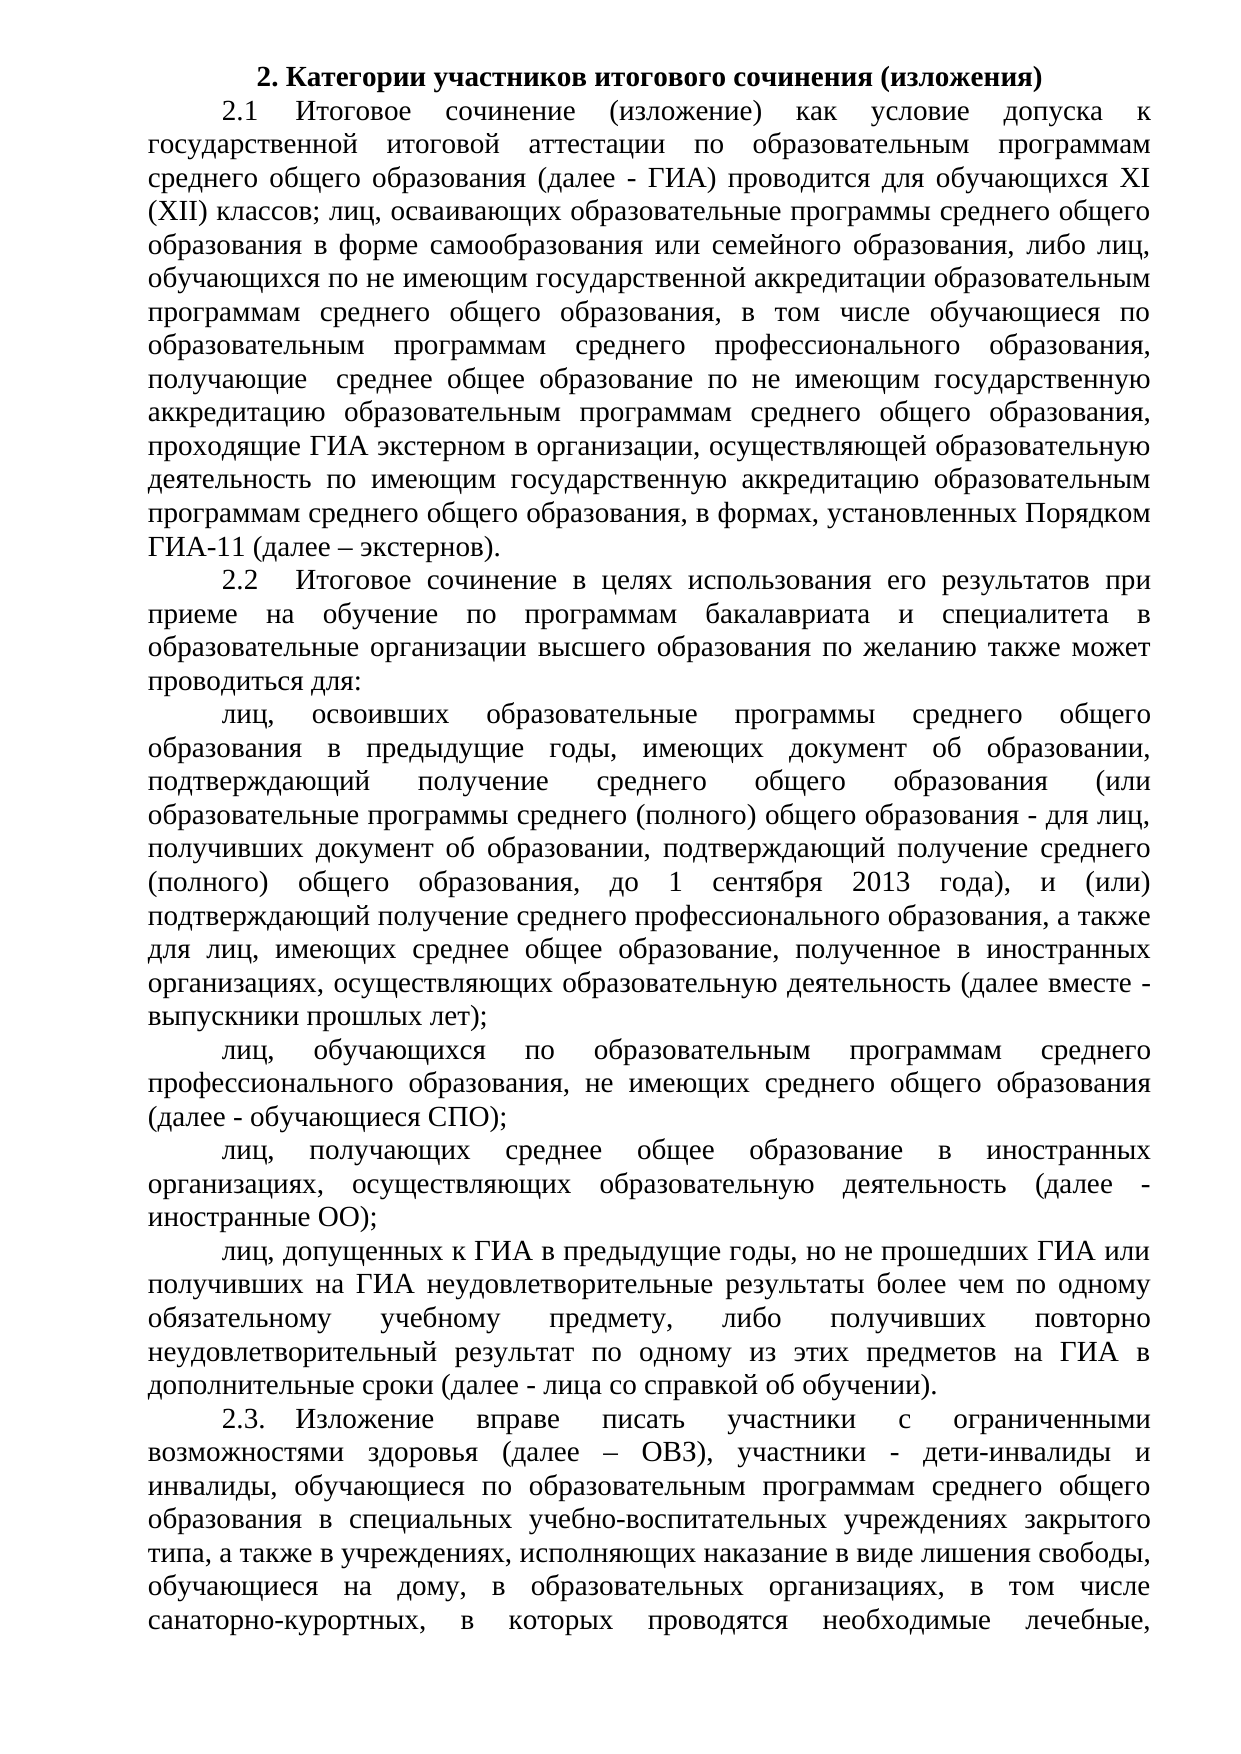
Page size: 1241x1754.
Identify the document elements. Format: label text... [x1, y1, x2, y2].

list Итоговое сочинение в целях использования его результатов при приеме на обучение по программам бакалавриата и специалитета в образовательные организации высшего образования по желанию также может проводиться для: [148, 562, 1152, 696]
text лиц, освоивших образовательные программы среднего общего образования в предыдущие годы, имеющих документ об образовании, подтверждающий получение среднего общего образования (или образовательные программы среднего (полного) общего образования - для лиц, получивших документ об образовании, подтверждающий получение среднего (полного) общего образования, до 1 сентября 2013 года), и (или) подтверждающий получение среднего профессионального образования, а также для лиц, имеющих среднее общее образование, полученное в иностранных организациях, осуществляющих образовательную деятельность (далее вместе - выпускники прошлых лет); [148, 696, 1152, 1032]
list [148, 1401, 1152, 1636]
text лиц, обучающихся по образовательным программам среднего профессионального образования, не имеющих среднего общего образования (далее - обучающиеся СПО); [148, 1032, 1152, 1132]
list Итоговое сочинение (изложение) как условие допуска к государственной итоговой аттестации по образовательным программам среднего общего образования (далее - ГИА) проводится для обучающихся XI (XII) классов; лиц, осваивающих образовательные программы среднего общего образования в форме самообразования или семейного образования, либо лиц, обучающихся по не имеющим государственной аккредитации образовательным программам среднего общего образования, в том числе обучающиеся по образовательным программам среднего профессионального образования, получающие среднее общее образование по не имеющим государственную аккредитацию образовательным программам среднего общего образования, проходящие ГИА экстерном в организации, осуществляющей образовательную деятельность по имеющим государственную аккредитацию образовательным программам среднего общего образования, в формах, установленных Порядком ГИА-11 (далее – экстернов). [148, 93, 1152, 562]
text 2. Категории участников итогового сочинения (изложения) [148, 59, 1152, 93]
text лиц, получающих среднее общее образование в иностранных организациях, осуществляющих образовательную деятельность (далее - иностранные ОО); [148, 1132, 1152, 1233]
text лиц, допущенных к ГИА в предыдущие годы, но не прошедших ГИА или получивших на ГИА неудовлетворительные результаты более чем по одному обязательному учебному предмету, либо получивших повторно неудовлетворительный результат по одному из этих предметов на ГИА в дополнительные сроки (далее - лица со справкой об обучении). [148, 1233, 1152, 1401]
